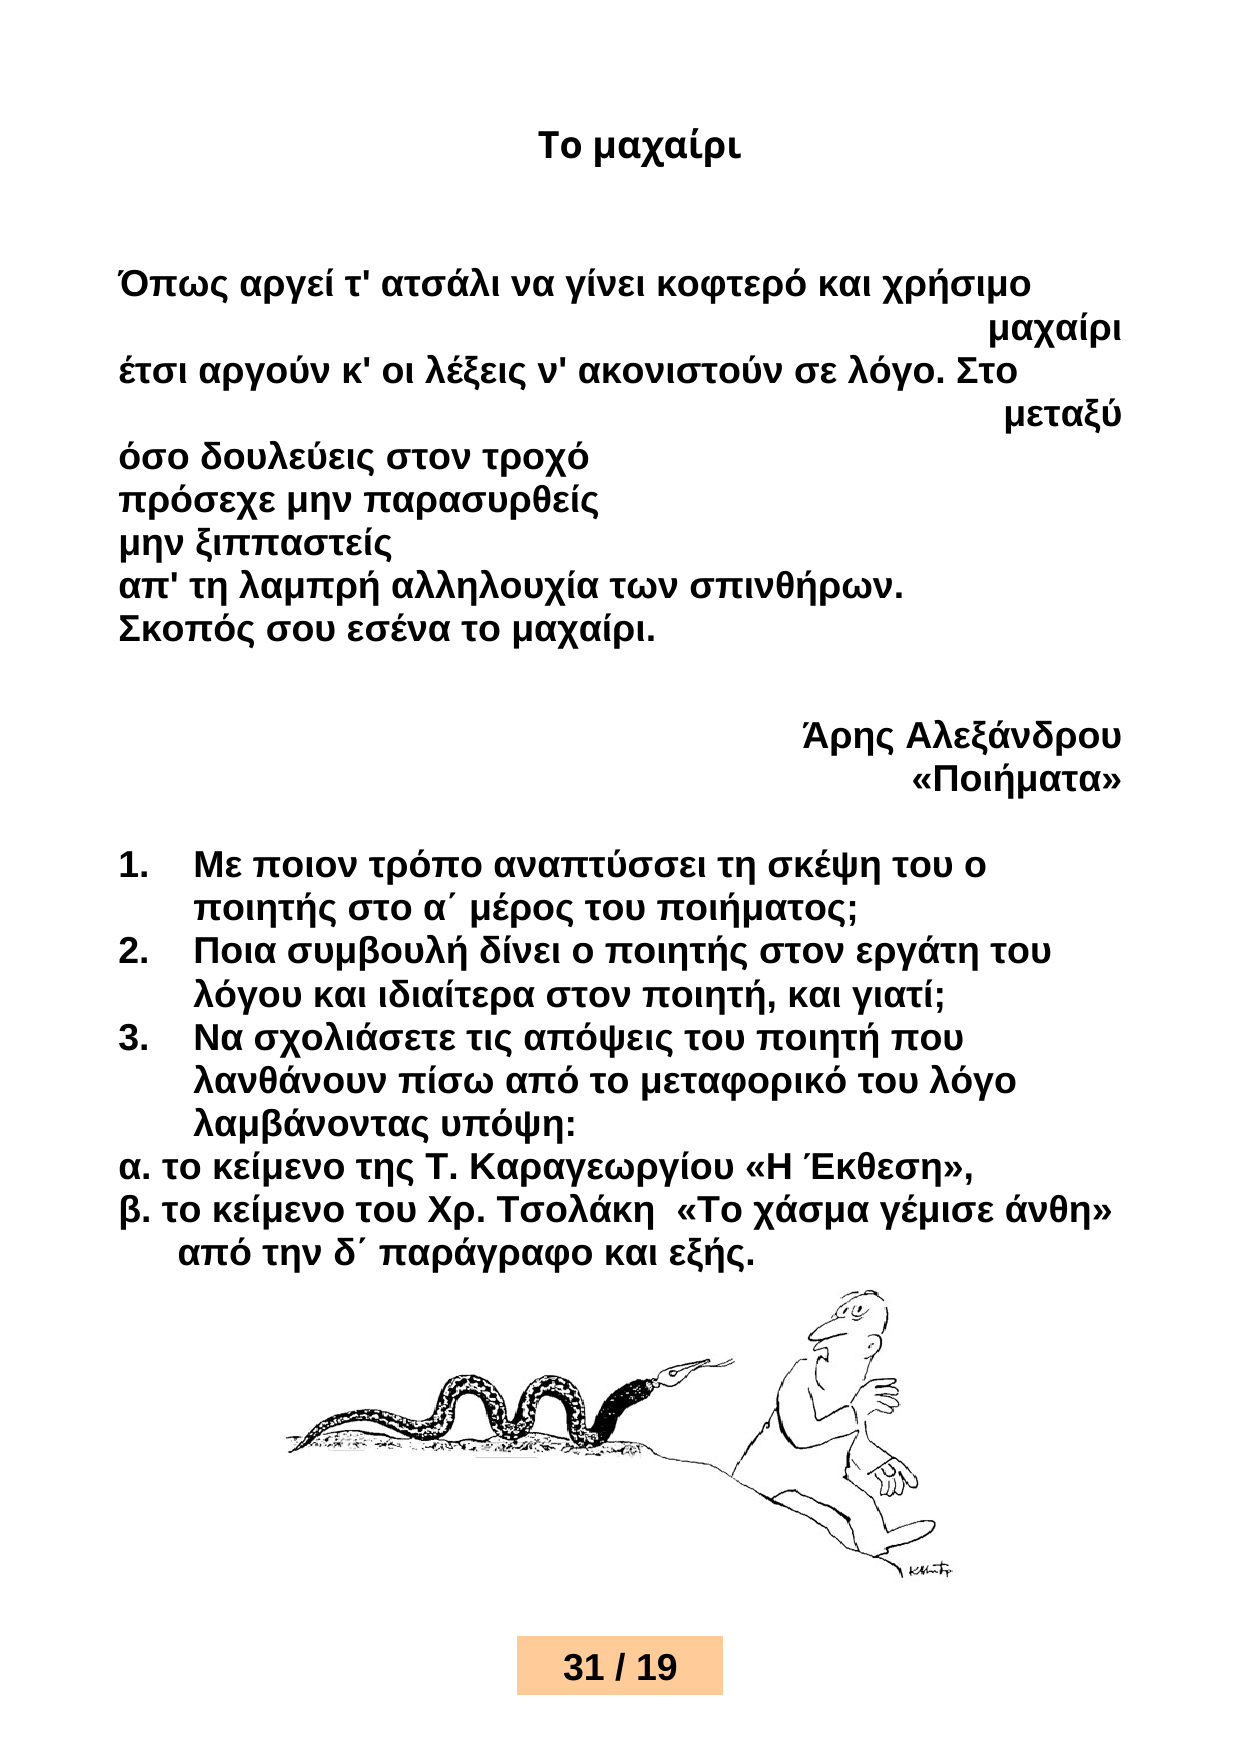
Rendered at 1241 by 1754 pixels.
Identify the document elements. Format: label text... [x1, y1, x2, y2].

text μεταξύ [118, 391, 1122, 434]
text Το μαχαίρι [118, 118, 1122, 169]
text Όπως αργεί τ' ατσάλι να γίνει κοφτερό και χρήσιμο [118, 262, 1122, 305]
text μαχαίρι [118, 305, 1122, 348]
text μην ξιππαστείς [118, 520, 1122, 563]
picture [273, 1273, 967, 1591]
text Άρης Αλεξάνδρου [118, 713, 1122, 756]
text β. το κείμενο του Χρ. Τσολάκη «Το χάσμα γέμισε άνθη» από την δ΄ παράγραφο και εξής. [118, 1187, 1122, 1274]
text «Ποιήματα» [118, 756, 1122, 799]
text πρόσεχε μην παρασυρθείς [118, 477, 1122, 520]
text όσο δουλεύεις στον τροχό [118, 434, 1122, 477]
list Με ποιον τρόπο αναπτύσσει τη σκέψη του ο ποιητής στο α΄ μέρος του ποιήματος; [118, 842, 1122, 929]
text έτσι αργούν κ' οι λέξεις ν' ακονιστούν σε λόγο. Στο [118, 348, 1122, 391]
list Να σχολιάσετε τις απόψεις του ποιητή που λανθάνουν πίσω από το μεταφορικό του λόγο λαμβάνοντας υπόψη: [118, 1015, 1122, 1144]
list Ποια συμβουλή δίνει ο ποιητής στον εργάτη του λόγου και ιδιαίτερα στον ποιητή, και γιατί; [118, 929, 1122, 1015]
text απ' τη λαμπρή αλληλουχία των σπινθήρων. [118, 563, 1122, 607]
text α. το κείμενο της Τ. Καραγεωργίου «Η Έκθεση», [118, 1144, 1122, 1187]
text Σκοπός σου εσένα το μαχαίρι. [118, 607, 1122, 650]
